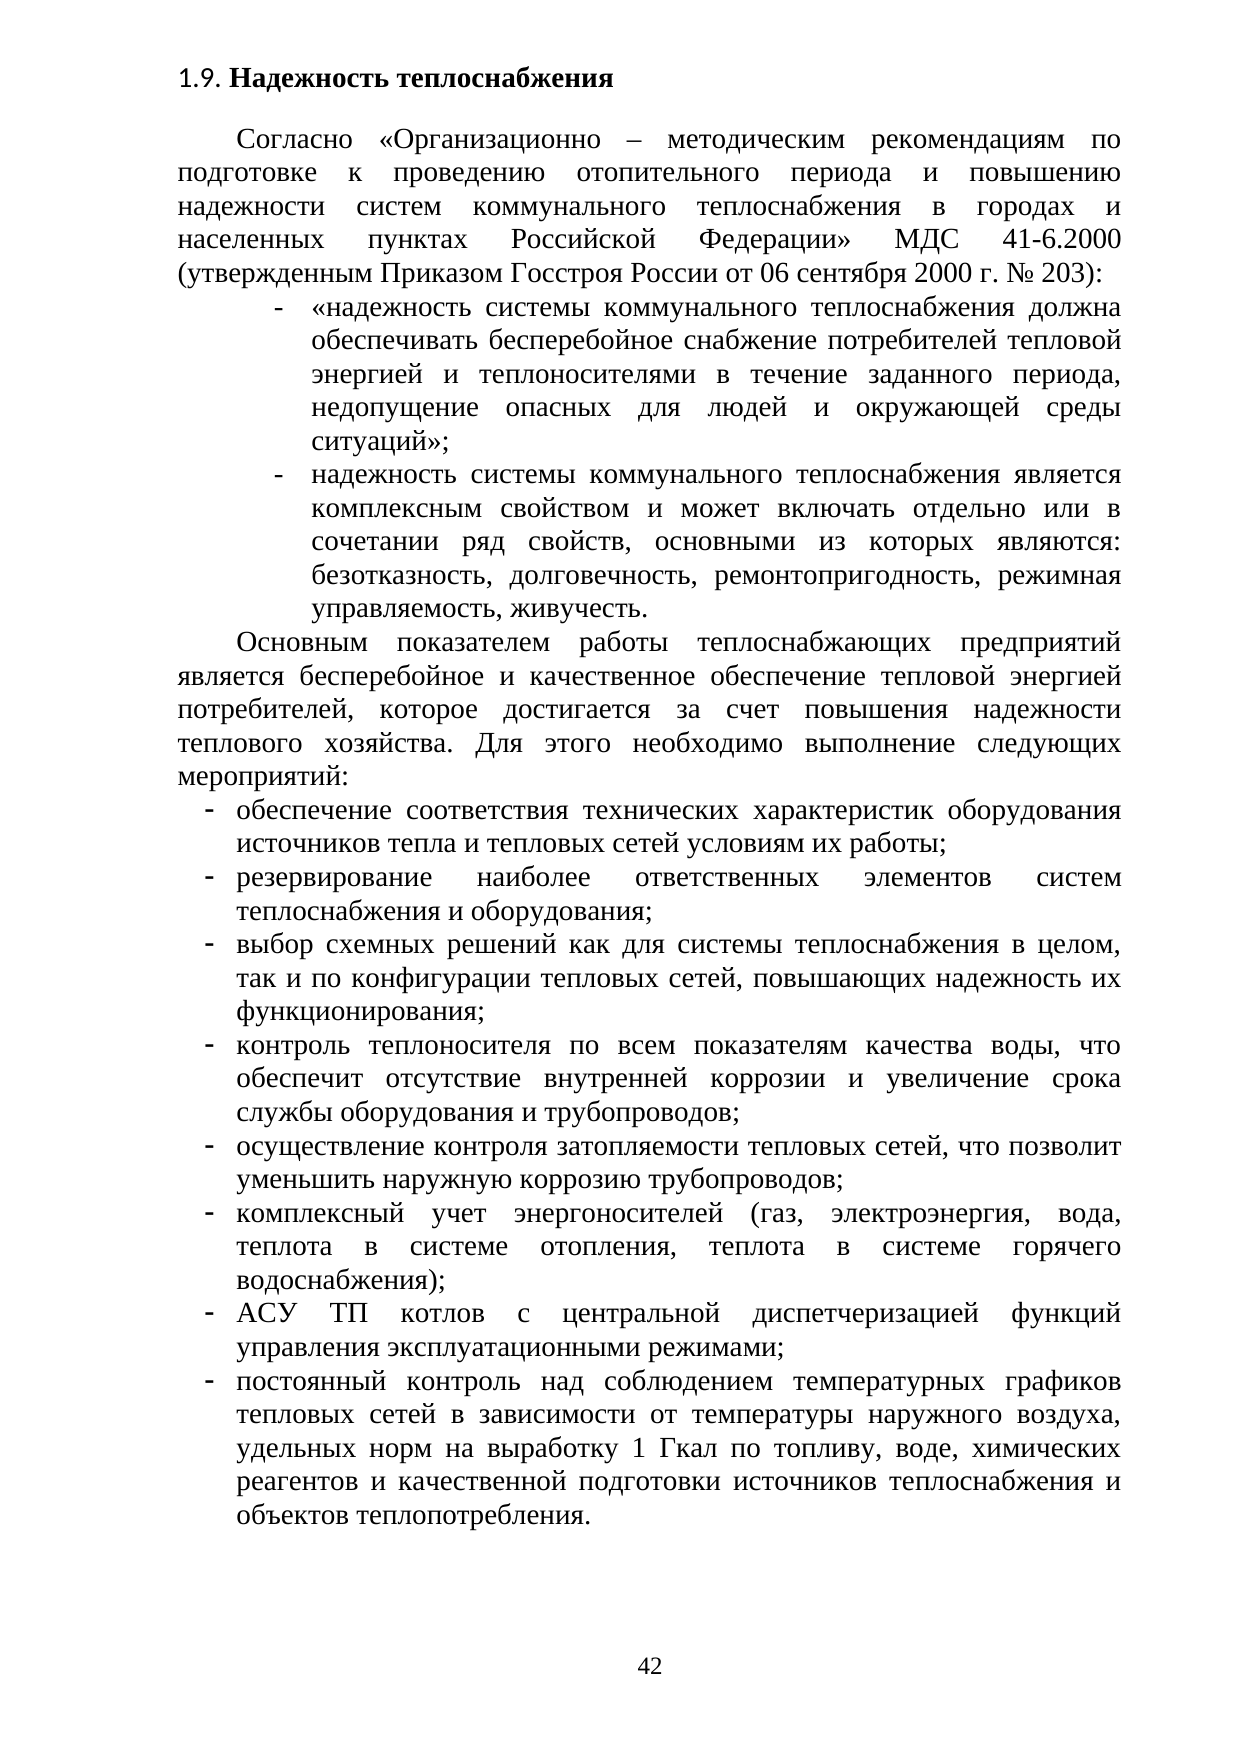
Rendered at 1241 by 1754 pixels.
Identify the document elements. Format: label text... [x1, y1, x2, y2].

list обеспечение соответствия технических характеристик оборудования источников тепла и тепловых сетей условиям их работы; [204, 792, 1122, 859]
text Основным показателем работы теплоснабжающих предприятий является бесперебойное и качественное обеспечение тепловой энергией потребителей, которое достигается за счет повышения надежности теплового хозяйства. Для этого необходимо выполнение следующих мероприятий: [177, 624, 1122, 792]
list комплексный учет энергоносителей (газ, электроэнергия, вода, теплота в системе отопления, теплота в системе горячего водоснабжения); [204, 1195, 1122, 1296]
subtitle Надежность теплоснабжения [177, 59, 1122, 95]
list надежность системы коммунального теплоснабжения является комплексным свойством и может включать отдельно или в сочетании ряд свойств, основными из которых являются: безотказность, долговечность, ремонтопригодность, режимная управляемость, живучесть. [274, 456, 1122, 624]
list осуществление контроля затопляемости тепловых сетей, что позволит уменьшить наружную коррозию трубопроводов; [204, 1128, 1122, 1195]
list резервирование наиболее ответственных элементов систем теплоснабжения и оборудования; [204, 859, 1122, 926]
list постоянный контроль над соблюдением температурных графиков тепловых сетей в зависимости от температуры наружного воздуха, удельных норм на выработку 1 Гкал по топливу, воде, химических реагентов и качественной подготовки источников теплоснабжения и объектов теплопотребления. [204, 1363, 1122, 1531]
list АСУ ТП котлов с центральной диспетчеризацией функций управления эксплуатационными режимами; [204, 1296, 1122, 1363]
list «надежность системы коммунального теплоснабжения должна обеспечивать бесперебойное снабжение потребителей тепловой энергией и теплоносителями в течение заданного периода, недопущение опасных для людей и окружающей среды ситуаций»; [274, 289, 1122, 456]
list контроль теплоносителя по всем показателям качества воды, что обеспечит отсутствие внутренней коррозии и увеличение срока службы оборудования и трубопроводов; [204, 1027, 1122, 1128]
list выбор схемных решений как для системы теплоснабжения в целом, так и по конфигурации тепловых сетей, повышающих надежность их функционирования; [204, 926, 1122, 1027]
list Согласно «Организационно – методическим рекомендациям по подготовке к проведению отопительного периода и повышению надежности систем коммунального теплоснабжения в городах и населенных пунктах Российской Федерации» МДС 41-6.2000 (утвержденным Приказом Госстроя России от 06 сентября 2000 г. № 203): [177, 121, 1122, 289]
